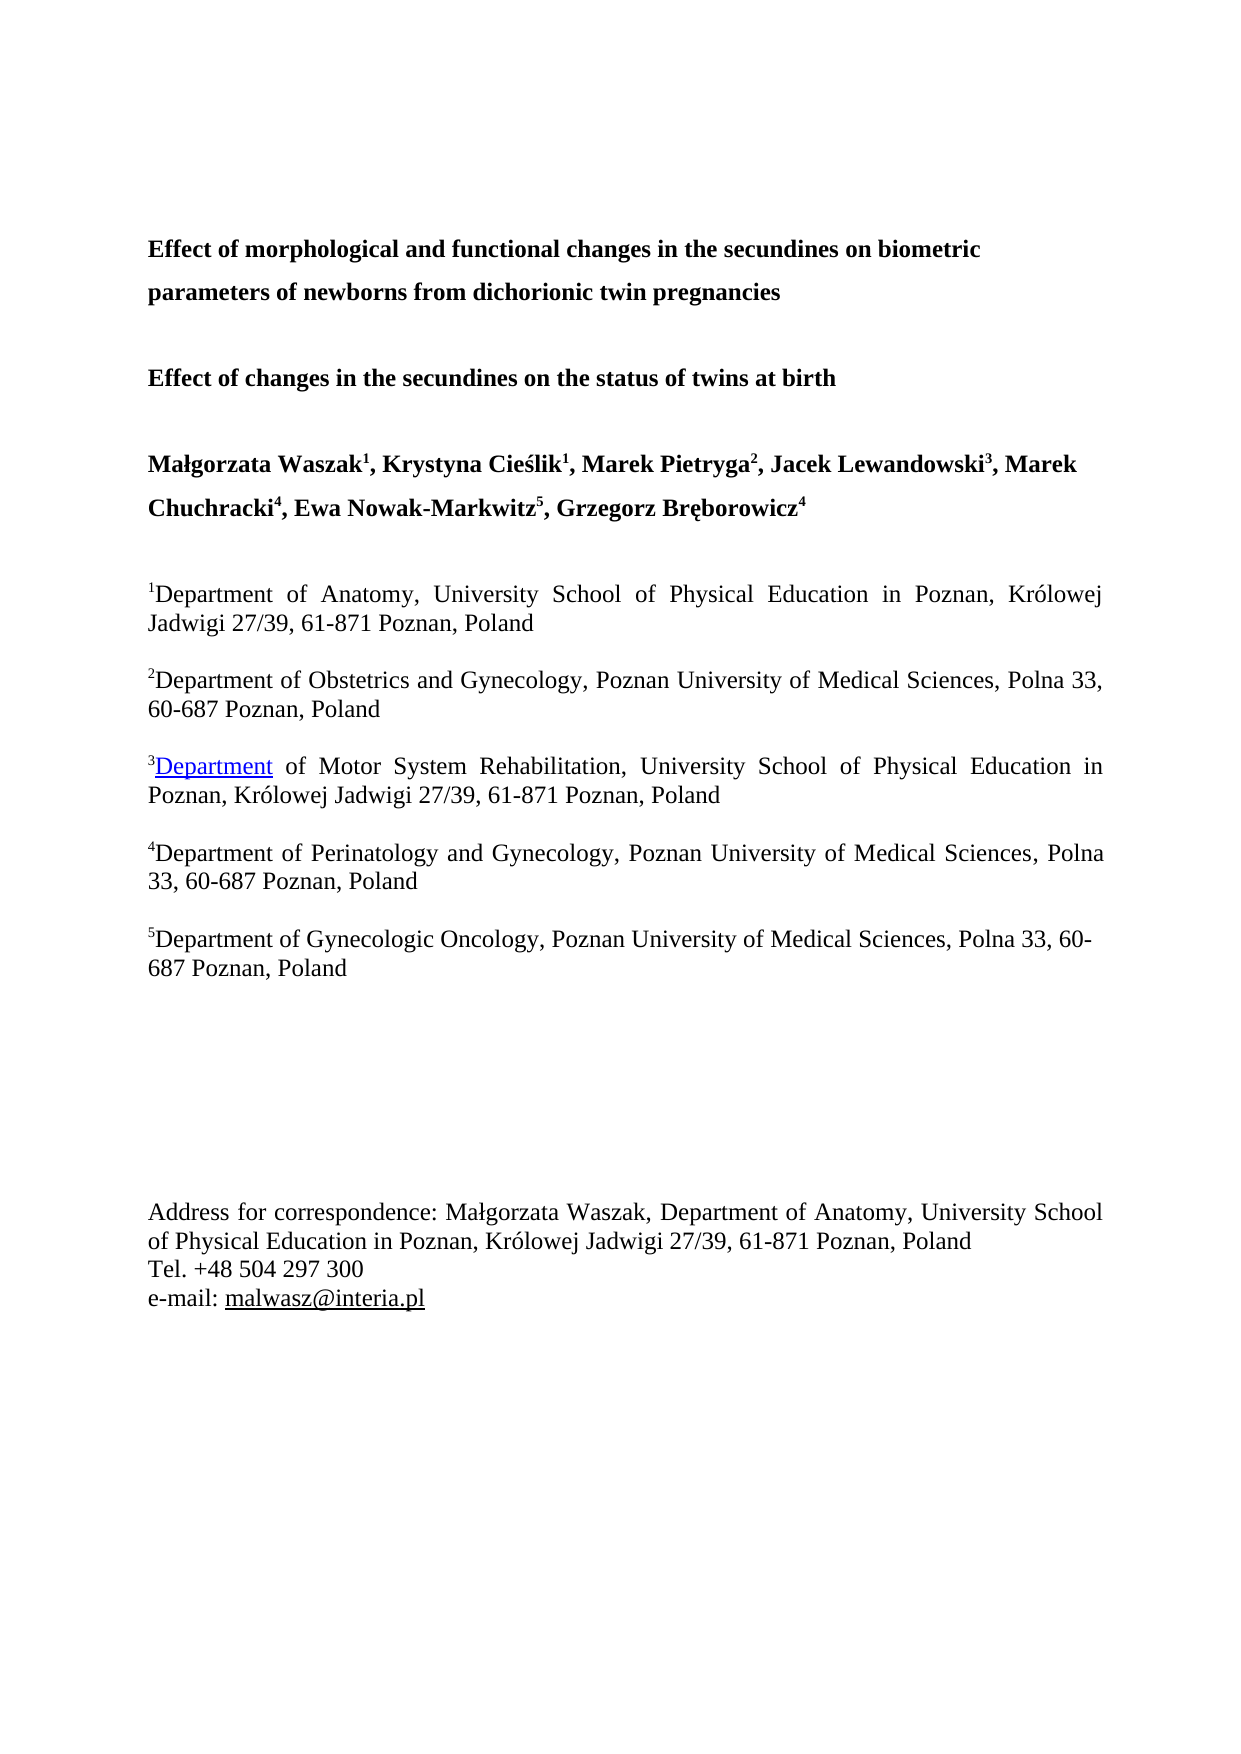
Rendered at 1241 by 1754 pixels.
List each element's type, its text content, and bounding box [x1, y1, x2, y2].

text 3Department of Motor System Rehabilitation, University School of Physical Education in Poznan, Królowej Jadwigi 27/39, 61-871 Poznan, Poland [148, 751, 1104, 809]
text 2Department of Obstetrics and Gynecology, Poznan University of Medical Sciences, Polna 33, 60-687 Poznan, Poland [148, 665, 1104, 723]
text Małgorzata Waszak1, Krystyna Cieślik1, Marek Pietryga2, Jacek Lewandowski3, Marek Chuchracki4, Ewa Nowak-Markwitz5, Grzegorz Bręborowicz4 [148, 449, 1093, 521]
text 5Department of Gynecologic Oncology, Poznan University of Medical Sciences, Polna 33, 60-687 Poznan, Poland [347, 924, 1093, 981]
text Address for correspondence: Małgorzata Waszak, Department of Anatomy, University School of Physical Education in Poznan, Królowej Jadwigi 27/39, 61-871 Poznan, Poland [148, 1197, 1104, 1254]
text Tel. +48 504 297 300 [148, 1254, 1104, 1283]
text 1Department of Anatomy, University School of Physical Education in Poznan, Królowej Jadwigi 27/39, 61-871 Poznan, Poland [148, 579, 1104, 636]
text e-mail: malwasz@interia.pl [148, 1283, 1093, 1312]
text 4Department of Perinatology and Gynecology, Poznan University of Medical Sciences, Polna 33, 60-687 Poznan, Poland [148, 838, 1104, 895]
text Effect of changes in the secundines on the status of twins at birth [148, 363, 1093, 392]
text Effect of morphological and functional changes in the secundines on biometric parameters of newborns from dichorionic twin pregnancies [148, 234, 1093, 306]
